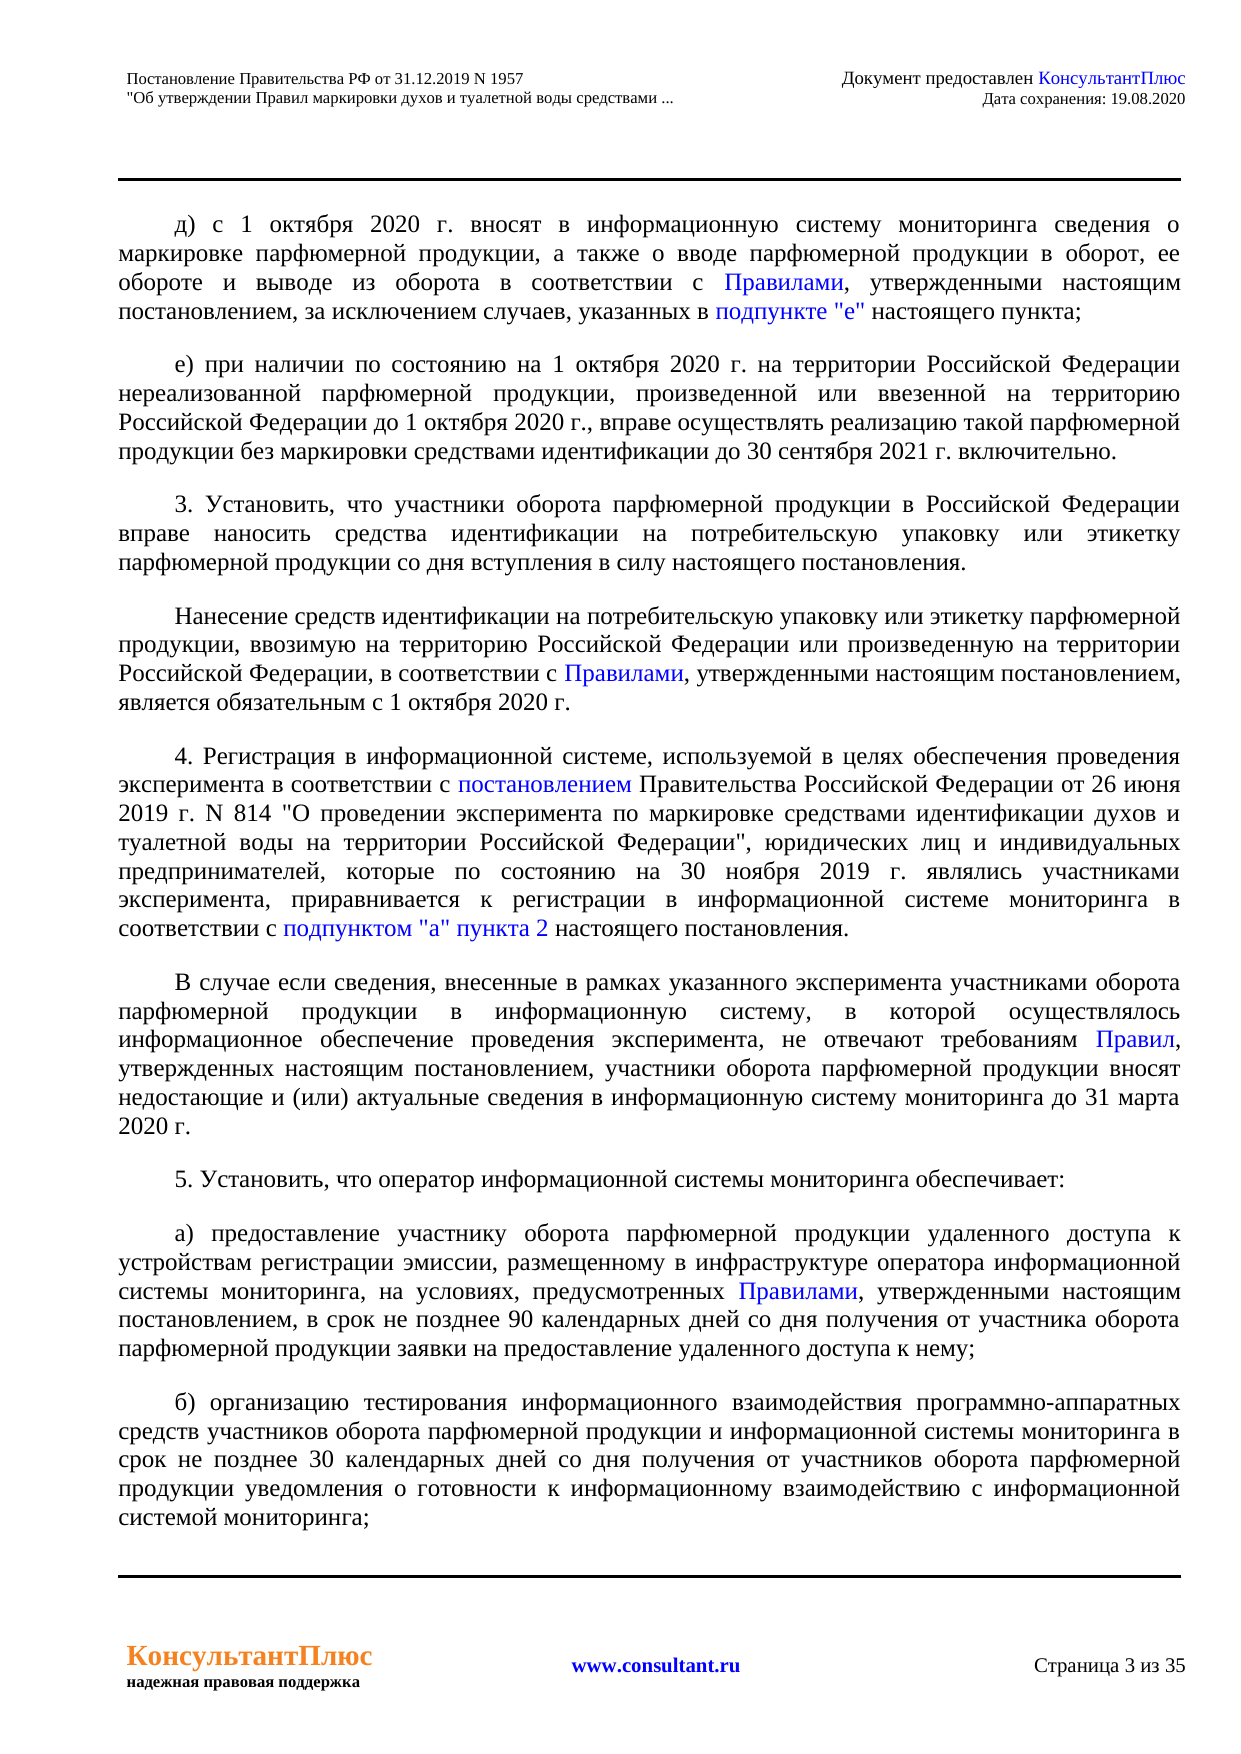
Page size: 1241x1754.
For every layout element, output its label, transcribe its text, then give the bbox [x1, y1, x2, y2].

text 3. Установить, что участники оборота парфюмерной продукции в Российской Федерации вправе наносить средства идентификации на потребительскую упаковку или этикетку парфюмерной продукции со дня вступления в силу настоящего постановления. [118, 489, 1181, 576]
text 4. Регистрация в информационной системе, используемой в целях обеспечения проведения эксперимента в соответствии с постановлением Правительства Российской Федерации от 26 июня 2019 г. N 814 "О проведении эксперимента по маркировке средствами идентификации духов и туалетной воды на территории Российской Федерации", юридических лиц и индивидуальных предпринимателей, которые по состоянию на 30 ноября 2019 г. являлись участниками эксперимента, приравнивается к регистрации в информационной системе мониторинга в соответствии с подпунктом "а" пункта 2 настоящего постановления. [118, 741, 1181, 942]
text В случае если сведения, внесенные в рамках указанного эксперимента участниками оборота парфюмерной продукции в информационную систему, в которой осуществлялось информационное обеспечение проведения эксперимента, не отвечают требованиям Правил, утвержденных настоящим постановлением, участники оборота парфюмерной продукции вносят недостающие и (или) актуальные сведения в информационную систему мониторинга до 31 марта 2020 г. [118, 967, 1181, 1139]
text а) предоставление участнику оборота парфюмерной продукции удаленного доступа к устройствам регистрации эмиссии, размещенному в инфраструктуре оператора информационной системы мониторинга, на условиях, предусмотренных Правилами, утвержденными настоящим постановлением, в срок не позднее 90 календарных дней со дня получения от участника оборота парфюмерной продукции заявки на предоставление удаленного доступа к нему; [118, 1218, 1181, 1362]
text б) организацию тестирования информационного взаимодействия программно-аппаратных средств участников оборота парфюмерной продукции и информационной системы мониторинга в срок не позднее 30 календарных дней со дня получения от участников оборота парфюмерной продукции уведомления о готовности к информационному взаимодействию с информационной системой мониторинга; [118, 1387, 1181, 1531]
text д) с 1 октября 2020 г. вносят в информационную систему мониторинга сведения о маркировке парфюмерной продукции, а также о вводе парфюмерной продукции в оборот, ее обороте и выводе из оборота в соответствии с Правилами, утвержденными настоящим постановлением, за исключением случаев, указанных в подпункте "е" настоящего пункта; [118, 209, 1181, 324]
text 5. Установить, что оператор информационной системы мониторинга обеспечивает: [118, 1164, 1181, 1193]
text Нанесение средств идентификации на потребительскую упаковку или этикетку парфюмерной продукции, ввозимую на территорию Российской Федерации или произведенную на территории Российской Федерации, в соответствии с Правилами, утвержденными настоящим постановлением, является обязательным с 1 октября 2020 г. [118, 601, 1181, 716]
text е) при наличии по состоянию на 1 октября 2020 г. на территории Российской Федерации нереализованной парфюмерной продукции, произведенной или ввезенной на территорию Российской Федерации до 1 октября 2020 г., вправе осуществлять реализацию такой парфюмерной продукции без маркировки средствами идентификации до 30 сентября 2021 г. включительно. [118, 349, 1181, 464]
